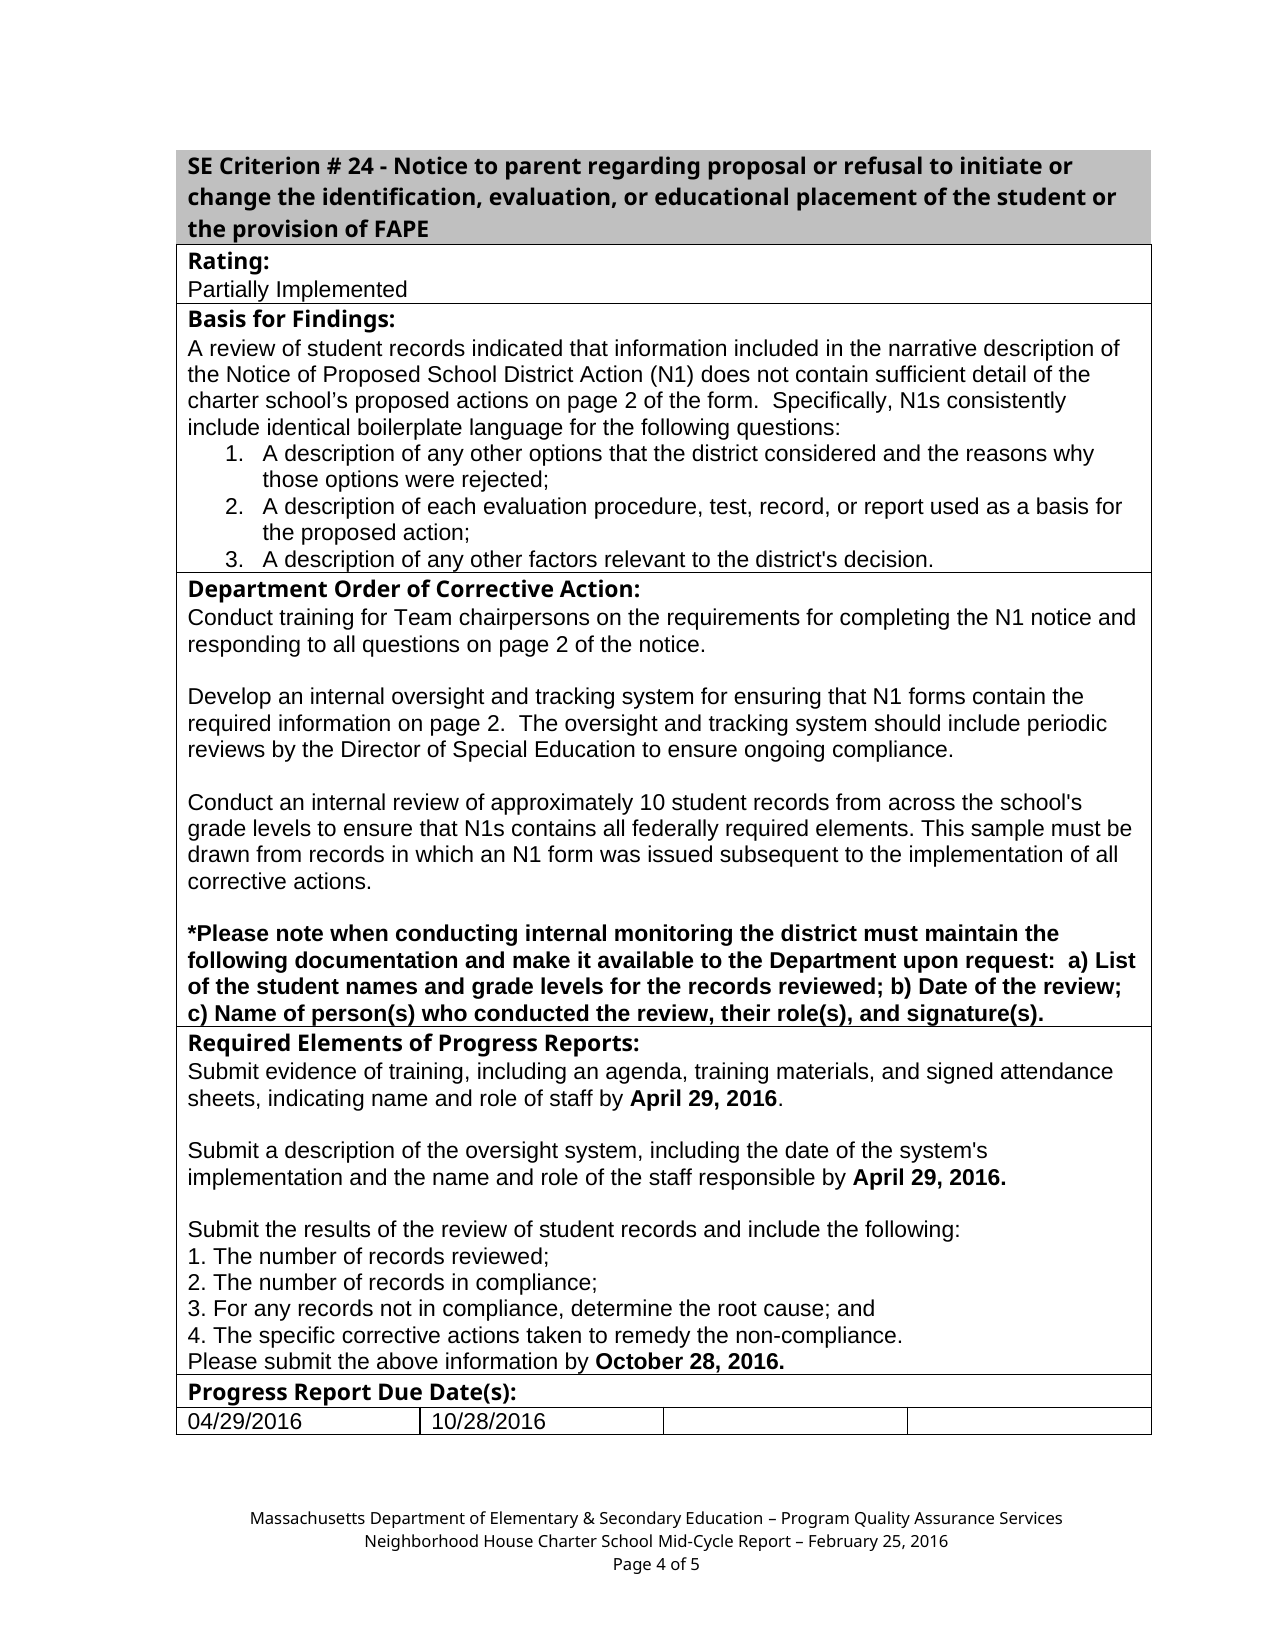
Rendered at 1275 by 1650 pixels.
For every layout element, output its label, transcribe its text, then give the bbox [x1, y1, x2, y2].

table_cell Progress Report Due Date(s): [177, 1375, 1151, 1407]
table_cell Basis for Findings: [177, 304, 1151, 335]
table_cell 10/28/2016 [421, 1408, 663, 1434]
table_cell Conduct training for Team chairpersons on the requirements for completing the N1 notice and responding to all questions on page 2 of the notice. Develop an internal oversight and tracking system for ensuring that N1 forms contain the required information on page 2. The oversight and tracking system should include periodic reviews by the Director of Special Education to ensure ongoing compliance. Conduct an internal review of approximately 10 student records from across the school's grade levels to ensure that N1s contains all federally required elements. This sample must be drawn from records in which an N1 form was issued subsequent to the implementation of all corrective actions. *Please note when conducting internal monitoring the district must maintain the following documentation and make it available to the Department upon request: a) List of the student names and grade levels for the records reviewed; b) Date of the review; c) Name of person(s) who conducted the review, their role(s), and signature(s). [177, 604, 1151, 1026]
table_cell Required Elements of Progress Reports: [177, 1027, 1151, 1058]
table_cell Rating: [177, 245, 1151, 276]
table_cell [664, 1408, 907, 1434]
table_cell Department Order of Corrective Action: [177, 573, 1151, 604]
table_cell 04/29/2016 [177, 1408, 419, 1434]
table_cell Partially Implemented [177, 276, 1151, 302]
table_header SE Criterion # 24 - Notice to parent regarding proposal or refusal to initiate or change the identification, evaluation, or educational placement of the student or the provision of FAPE [176, 150, 1151, 244]
table_cell [908, 1408, 1151, 1434]
table_cell Submit evidence of training, including an agenda, training materials, and signed attendance sheets, indicating name and role of staff by April 29, 2016. Submit a description of the oversight system, including the date of the system's implementation and the name and role of the staff responsible by April 29, 2016. Submit the results of the review of student records and include the following: 1. The number of records reviewed; 2. The number of records in compliance; 3. For any records not in compliance, determine the root cause; and 4. The specific corrective actions taken to remedy the non-compliance. Please submit the above information by October 28, 2016. [177, 1058, 1151, 1374]
table_cell A review of student records indicated that information included in the narrative description of the Notice of Proposed School District Action (N1) does not contain sufficient detail of the charter school’s proposed actions on page 2 of the form. Specifically, N1s consistently include identical boilerplate language for the following questions: A description of any other options that the district considered and the reasons why those options were rejected; A description of each evaluation procedure, test, record, or report used as a basis for the proposed action; A description of any other factors relevant to the district's decision. [177, 335, 1151, 572]
